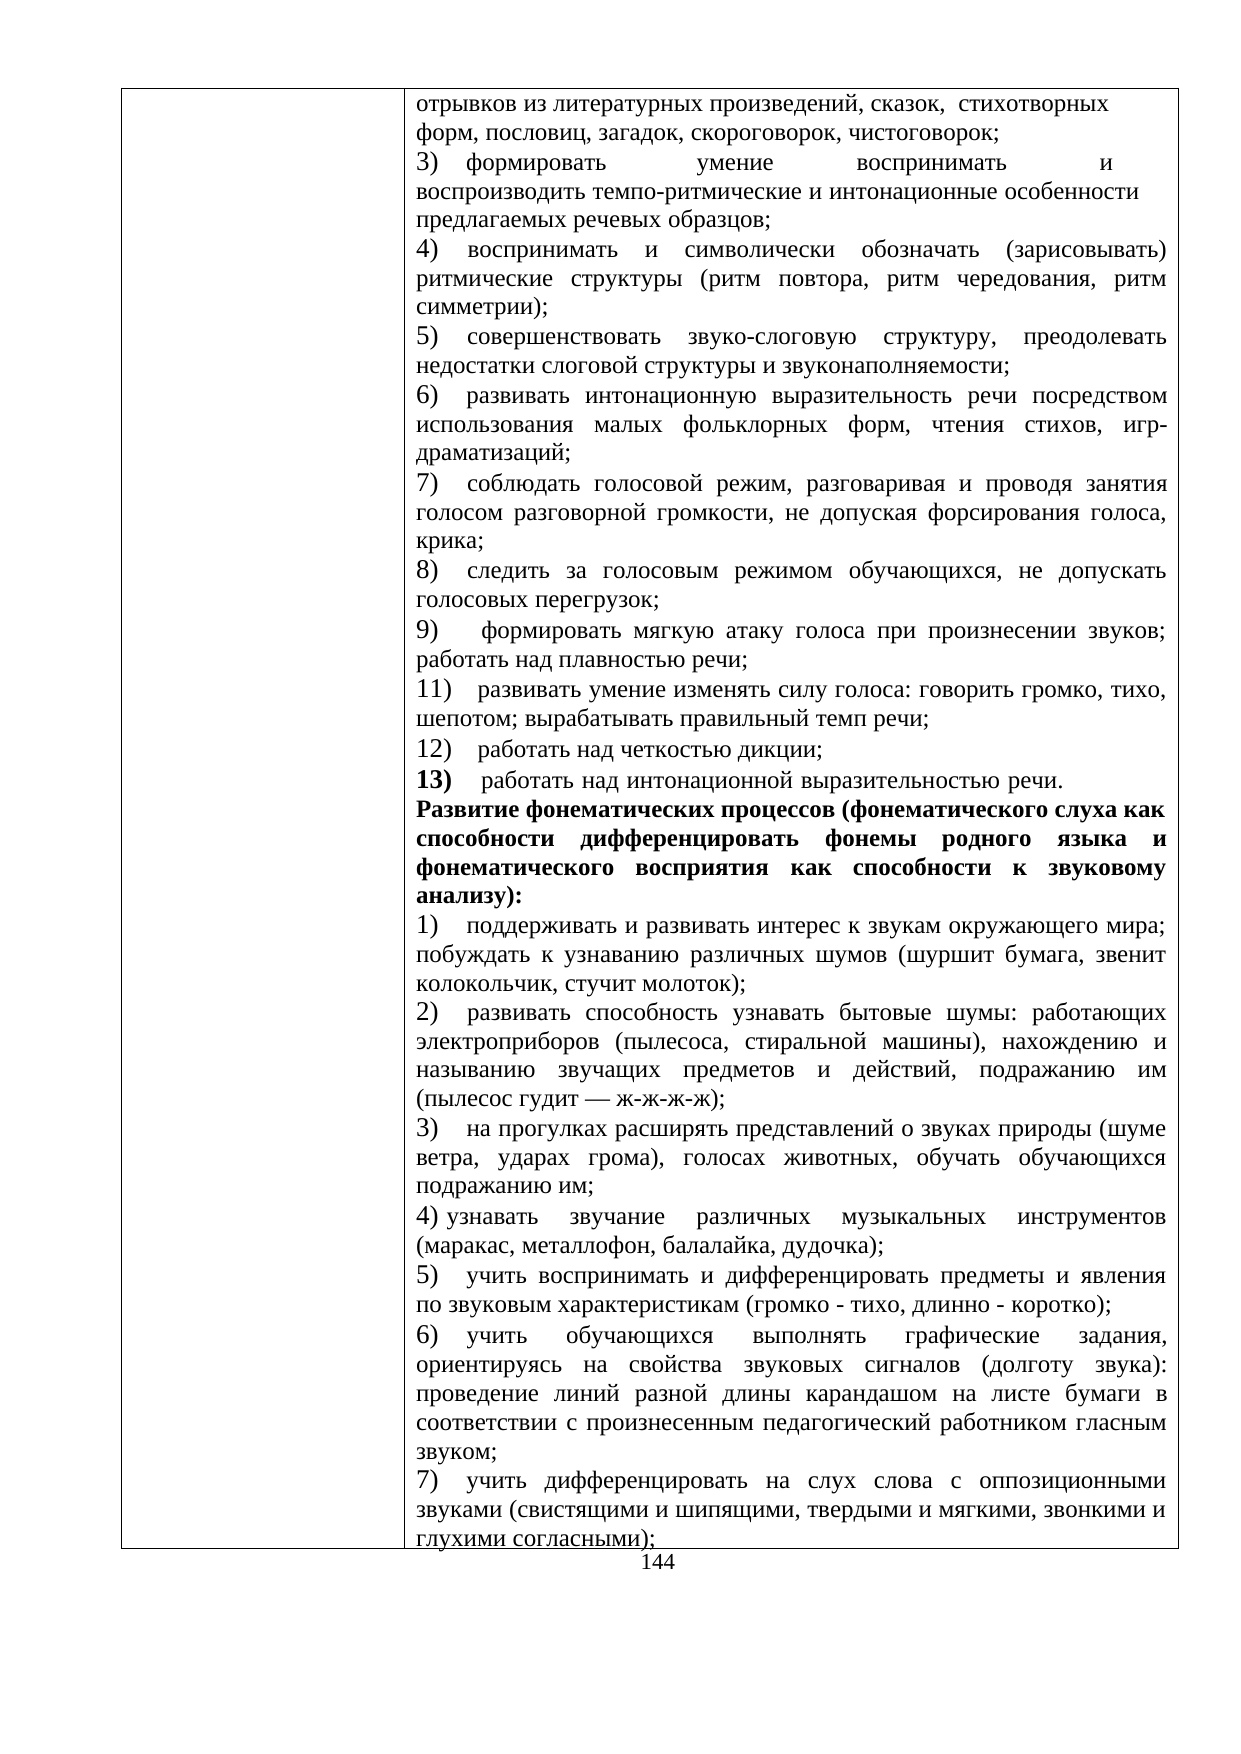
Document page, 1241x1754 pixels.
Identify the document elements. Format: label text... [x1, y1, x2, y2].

table_header отрывков из литературных произведений, сказок, стихотворных форм, пословиц, загадок, скороговорок, чистоговорок; формировать умение воспринимать и воспроизводить темпо-ритмические и интонационные особенности предлагаемых речевых образцов; воспринимать и символически обозначать (зарисовывать) ритмические структуры (ритм повтора, ритм чередования, ритм симметрии); совершенствовать звуко-слоговую структуру, преодолевать недостатки слоговой структуры и звуконаполняемости; развивать интонационную выразительность речи посредством использования малых фольклорных форм, чтения стихов, игр- драматизаций; соблюдать голосовой режим, разговаривая и проводя занятия голосом разговорной громкости, не допуская форсирования голоса, крика; следить за голосовым режимом обучающихся, не допускать голосовых перегрузок; формировать мягкую атаку голоса при произнесении звуков; работать над плавностью речи; развивать умение изменять силу голоса: говорить громко, тихо, шепотом; вырабатывать правильный темп речи; работать над четкостью дикции; работать над интонационной выразительностью речи. Развитие фонематических процессов (фонематического слуха как способности дифференцировать фонемы родного языка и фонематического восприятия как способности к звуковому анализу): поддерживать и развивать интерес к звукам окружающего мира; побуждать к узнаванию различных шумов (шуршит бумага, звенит колокольчик, стучит молоток); развивать способность узнавать бытовые шумы: работающих электроприборов (пылесоса, стиральной машины), нахождению и называнию звучащих предметов и действий, подражанию им (пылесос гудит — ж-ж-ж-ж); на прогулках расширять представлений о звуках природы (шуме ветра, ударах грома), голосах животных, обучать обучающихся подражанию им; узнавать звучание различных музыкальных инструментов (маракас, металлофон, балалайка, дудочка); учить воспринимать и дифференцировать предметы и явления по звуковым характеристикам (громко - тихо, длинно - коротко); учить обучающихся выполнять графические задания, ориентируясь на свойства звуковых сигналов (долготу звука): проведение линий разной длины карандашом на листе бумаги в соответствии с произнесенным педагогический работником гласным звуком; учить дифференцировать на слух слова с оппозиционными звуками (свистящими и шипящими, твердыми и мягкими, звонкими и глухими согласными); [405, 89, 1178, 1548]
table_header [122, 89, 404, 1548]
